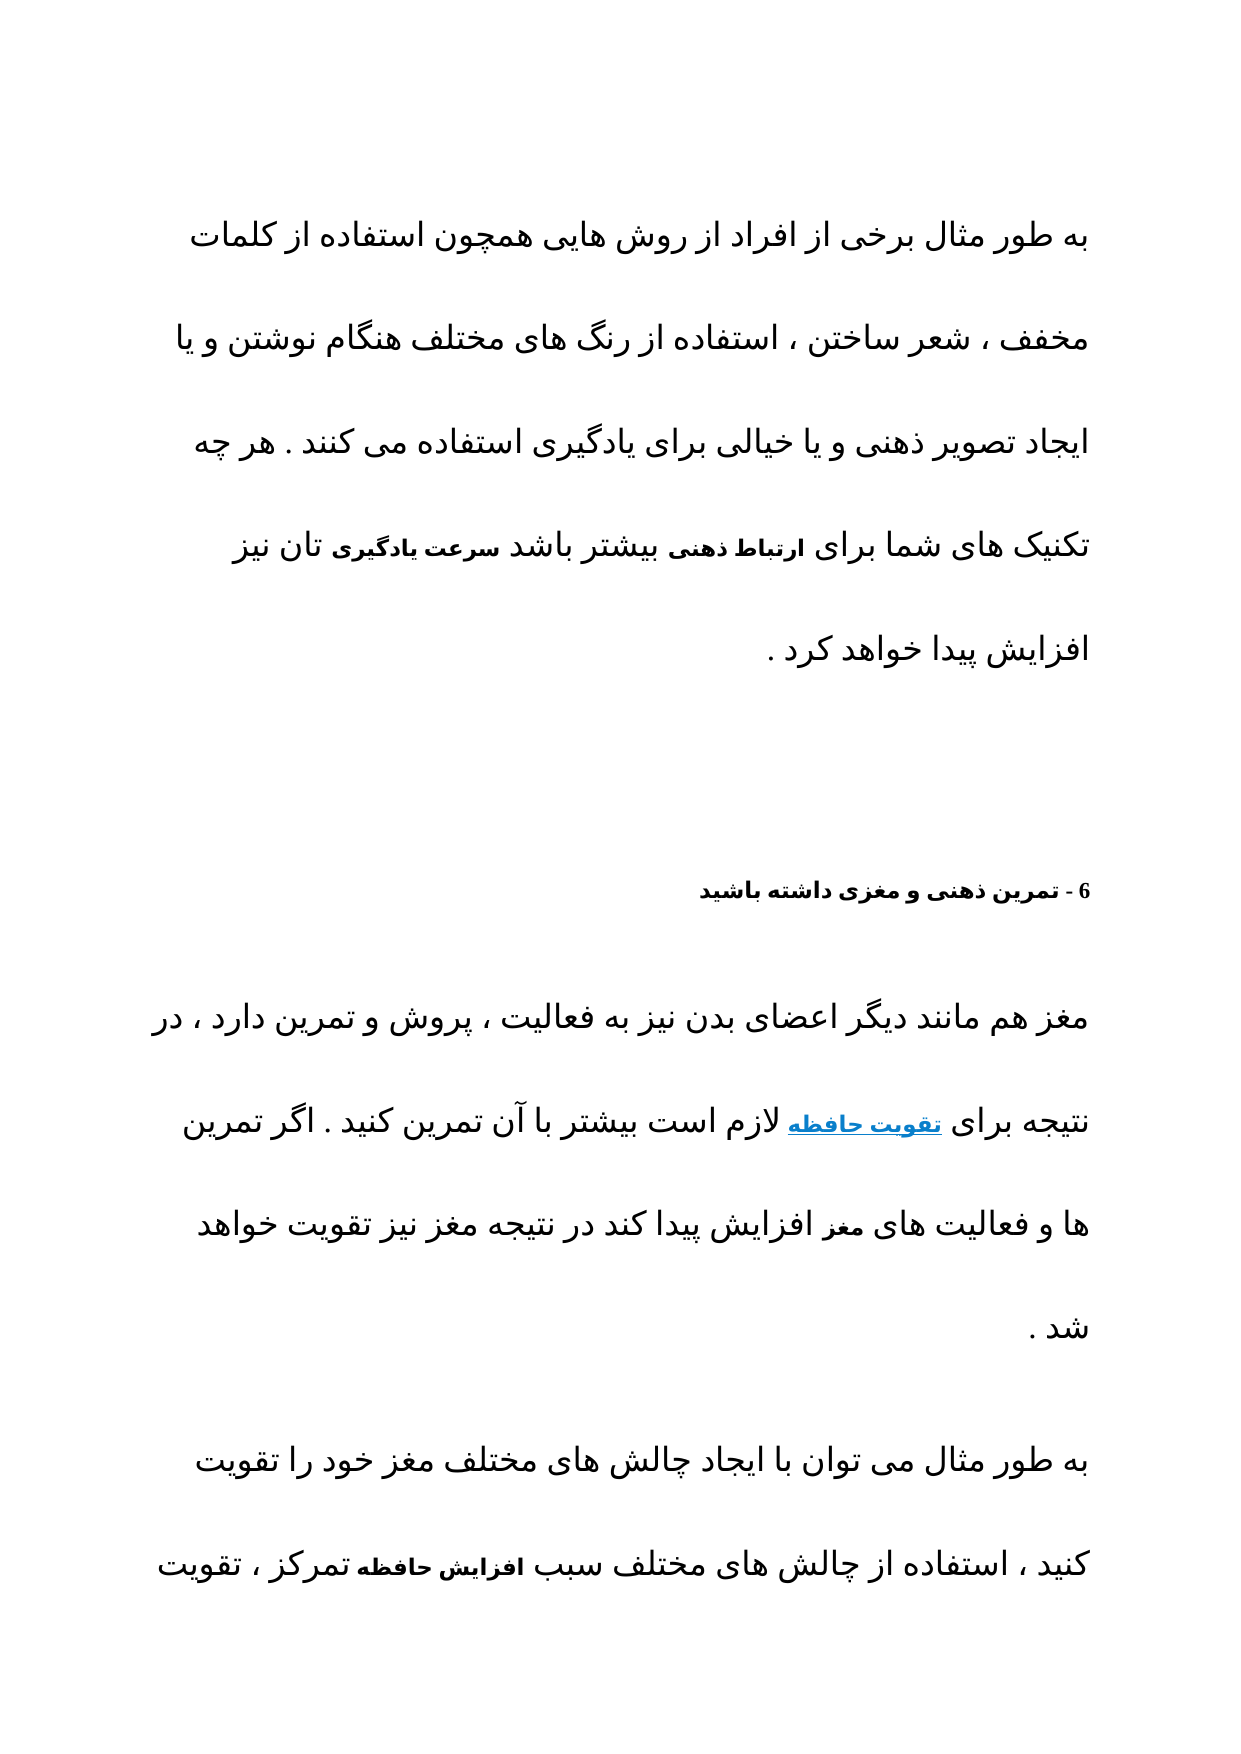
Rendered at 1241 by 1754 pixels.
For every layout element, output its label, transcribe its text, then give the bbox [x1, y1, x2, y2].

text 6 - تمرین ذهنی و مغزی داشته باشید [150, 696, 1090, 903]
text به طور مثال برخی از افراد از روش هایی همچون استفاده از کلمات مخفف ، شعر ساختن ، استفاده از رنگ های مختلف هنگام نوشتن و یا ایجاد تصویر ذهنی و یا خیالی برای یادگیری استفاده می کنند . هر چه تکنیک های شما برای ارتباط ذهنی بیشتر باشد سرعت یادگیری تان نیز افزایش پیدا خواهد کرد . [150, 150, 1090, 667]
text مغز هم مانند دیگر اعضای بدن نیز به فعالیت ، پروش و تمرین دارد ، در نتیجه برای تقویت حافظه لازم است بیشتر با آن تمرین کنید . اگر تمرین ها و فعالیت های مغز افزایش پیدا کند در نتیجه مغز نیز تقویت خواهد شد . [150, 932, 1090, 1346]
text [150, 1375, 1090, 1582]
